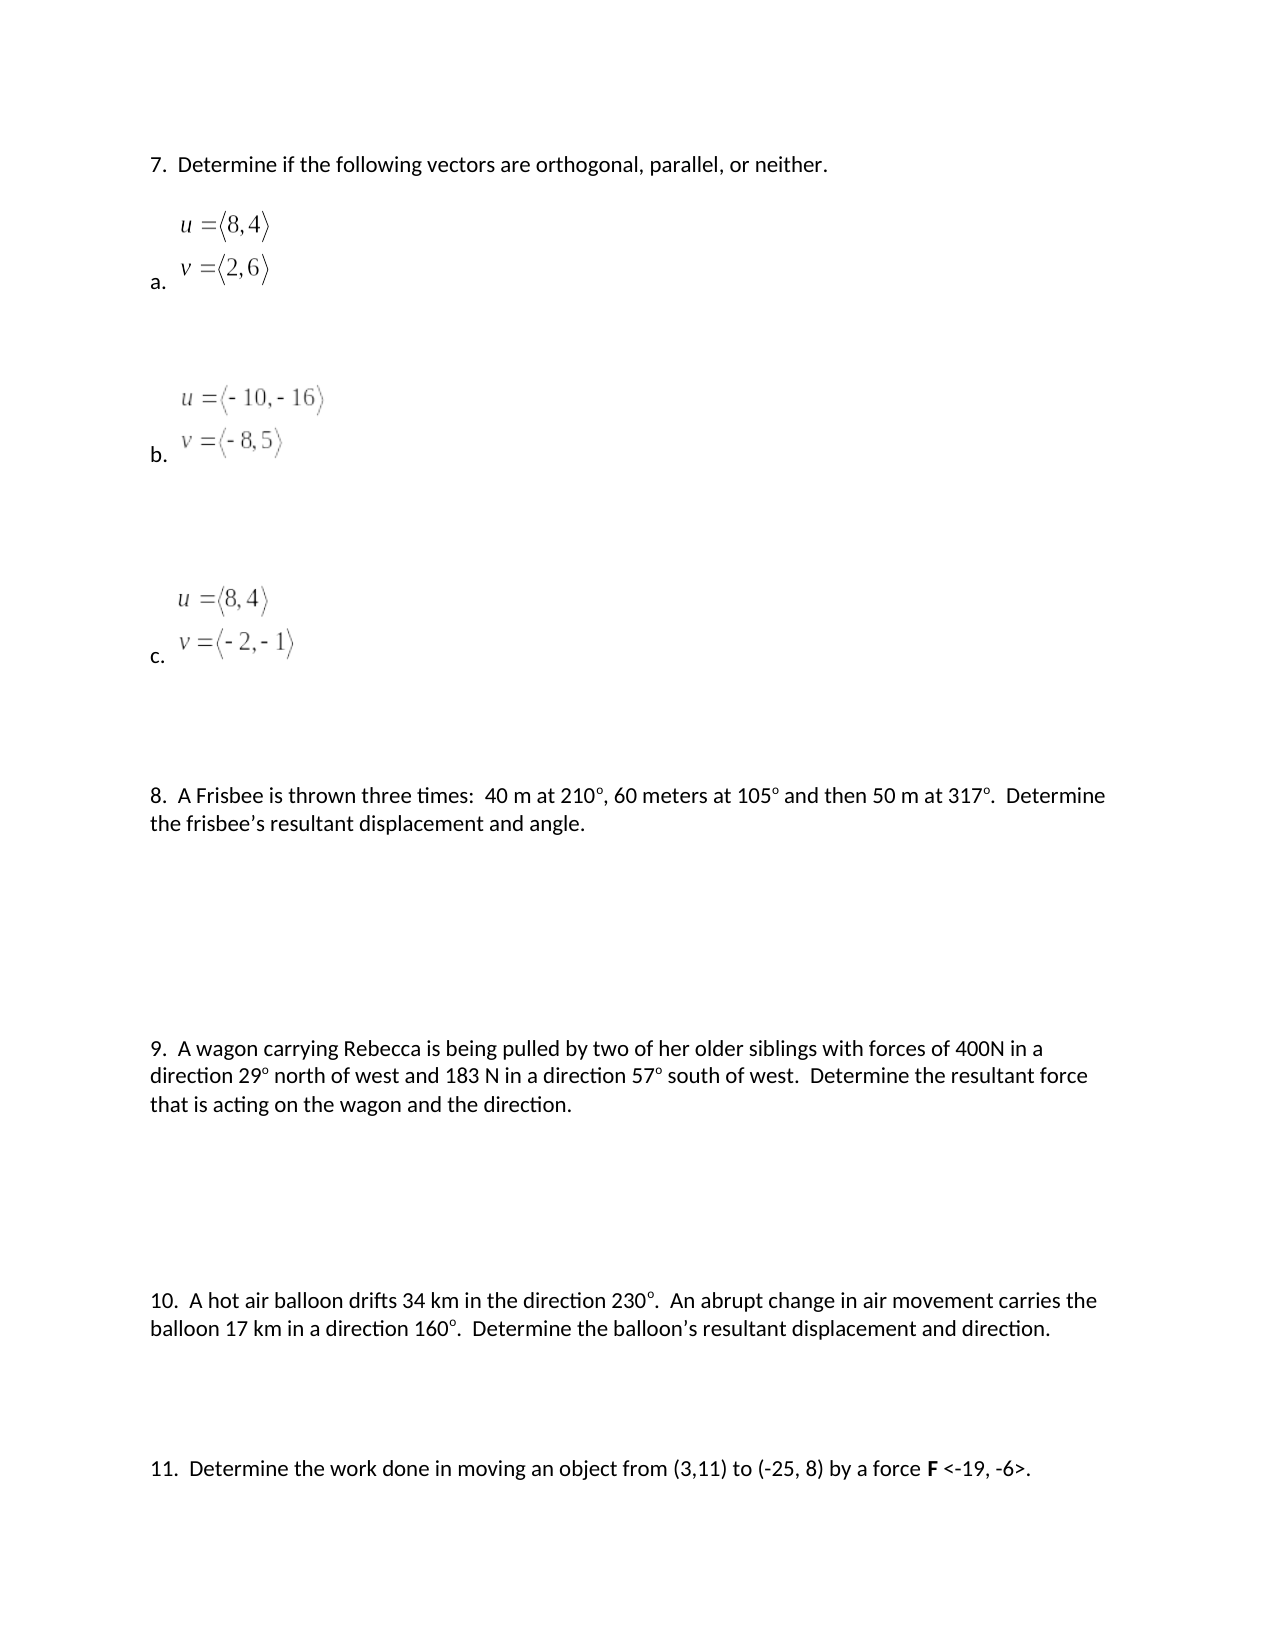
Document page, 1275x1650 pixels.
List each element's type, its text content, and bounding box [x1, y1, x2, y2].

text 8. A Frisbee is thrown three times: 40 m at 210o, 60 meters at 105o and then 50 m at 317o. Determine the frisbee’s resultant displacement and angle. [150, 781, 1125, 837]
text 9. A wagon carrying Rebecca is being pulled by two of her older siblings with forces of 400N in a direction 29o north of west and 183 N in a direction 57o south of west. Determine the resultant force that is acting on the wagon and the direction. [150, 1034, 1125, 1118]
text b. [150, 379, 1125, 468]
text 10. A hot air balloon drifts 34 km in the direction 230o. An abrupt change in air movement carries the balloon 17 km in a direction 160o. Determine the balloon’s resultant displacement and direction. [150, 1286, 1125, 1342]
text 7. Determine if the following vectors are orthogonal, parallel, or neither. [150, 150, 1125, 178]
text c. [150, 580, 1125, 669]
text a. [150, 206, 1125, 295]
text 11. Determine the work done in moving an object from (3,11) to (-25, 8) by a force F <-19, -6>. [150, 1454, 1125, 1482]
